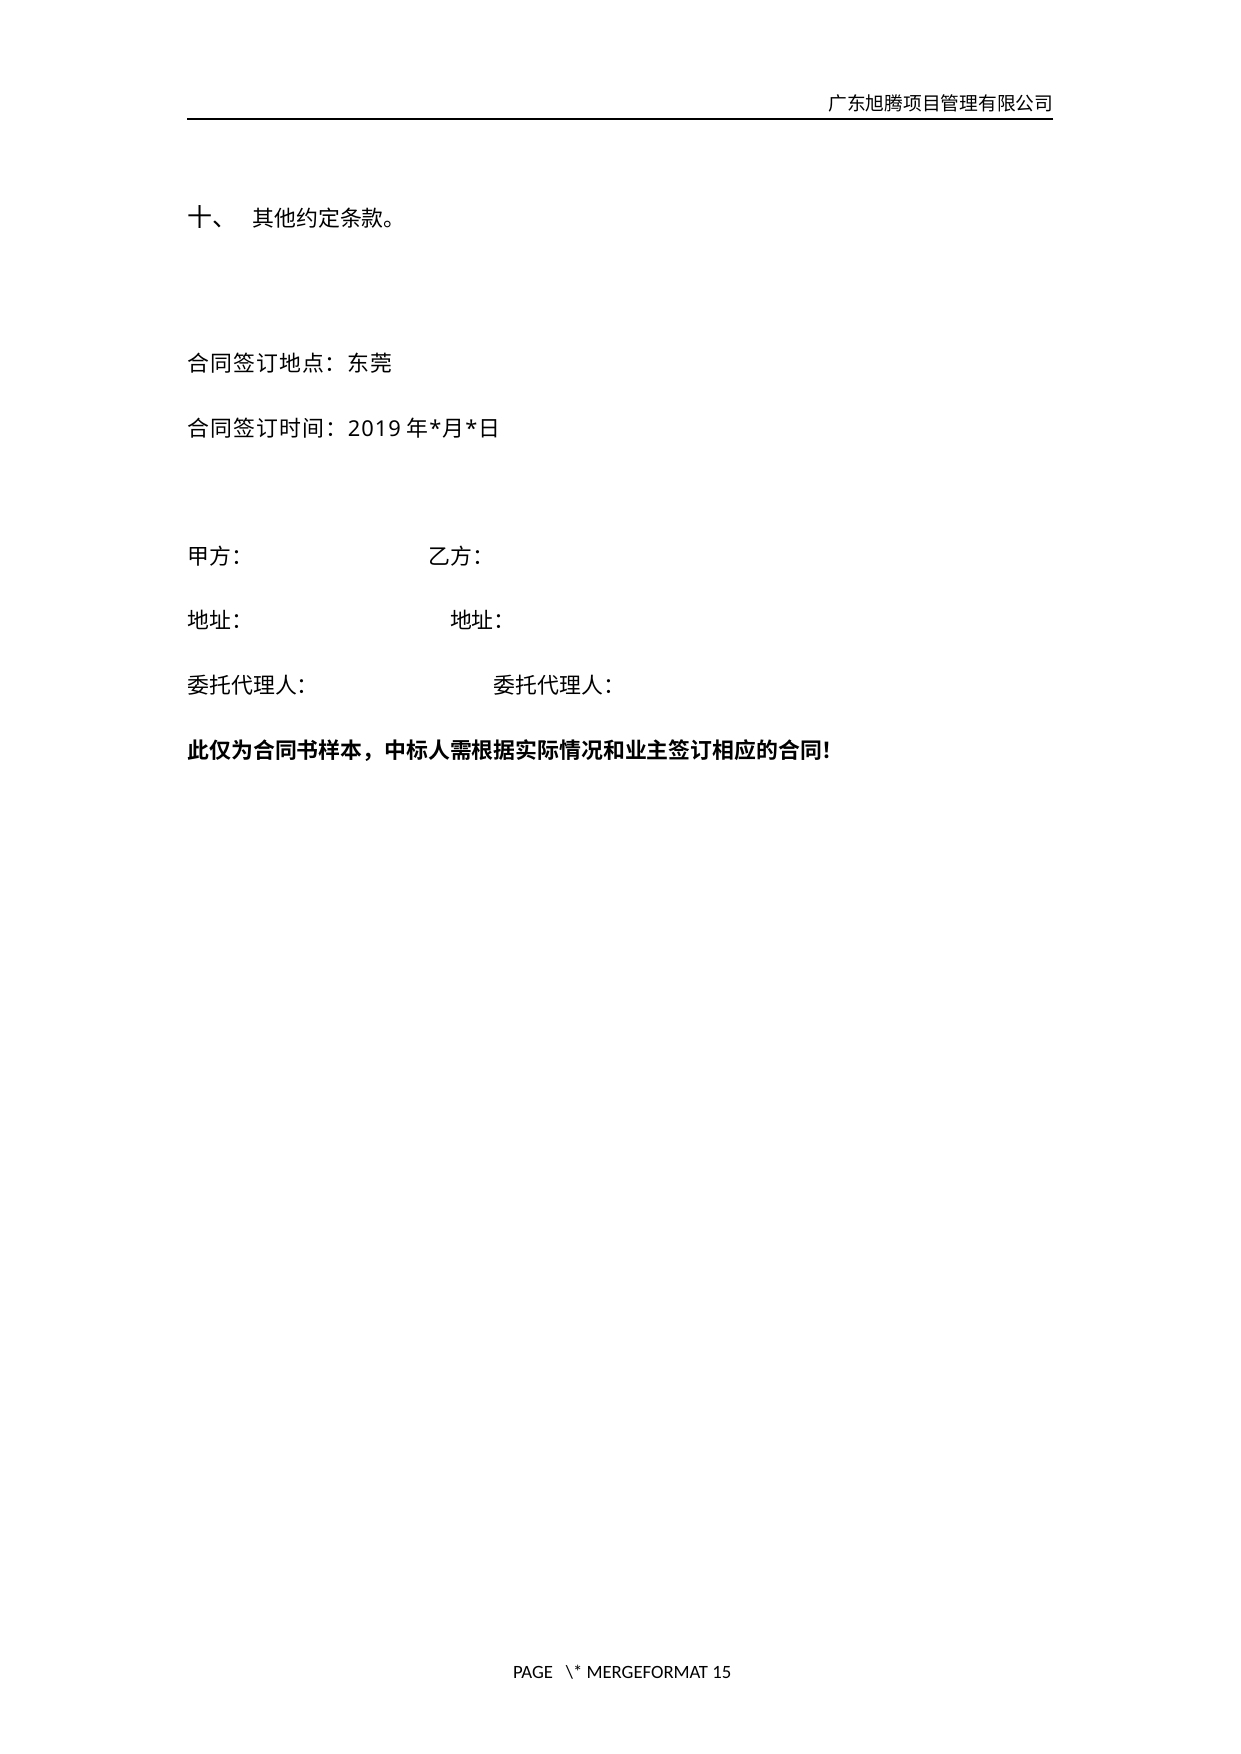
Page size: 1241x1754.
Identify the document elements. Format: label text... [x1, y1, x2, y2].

text 此仅为合同书样本，中标人需根据实际情况和业主签订相应的合同！ [187, 732, 1053, 765]
text 委托代理人： 委托代理人： [187, 668, 1053, 700]
text 合同签订地点：东莞 [187, 346, 1053, 378]
text 地址： 地址： [187, 603, 1053, 636]
text 合同签订时间：2019年*月*日 [187, 410, 1053, 443]
text 甲方： 乙方： [187, 538, 1053, 571]
list 其他约定条款。 [187, 183, 1053, 248]
